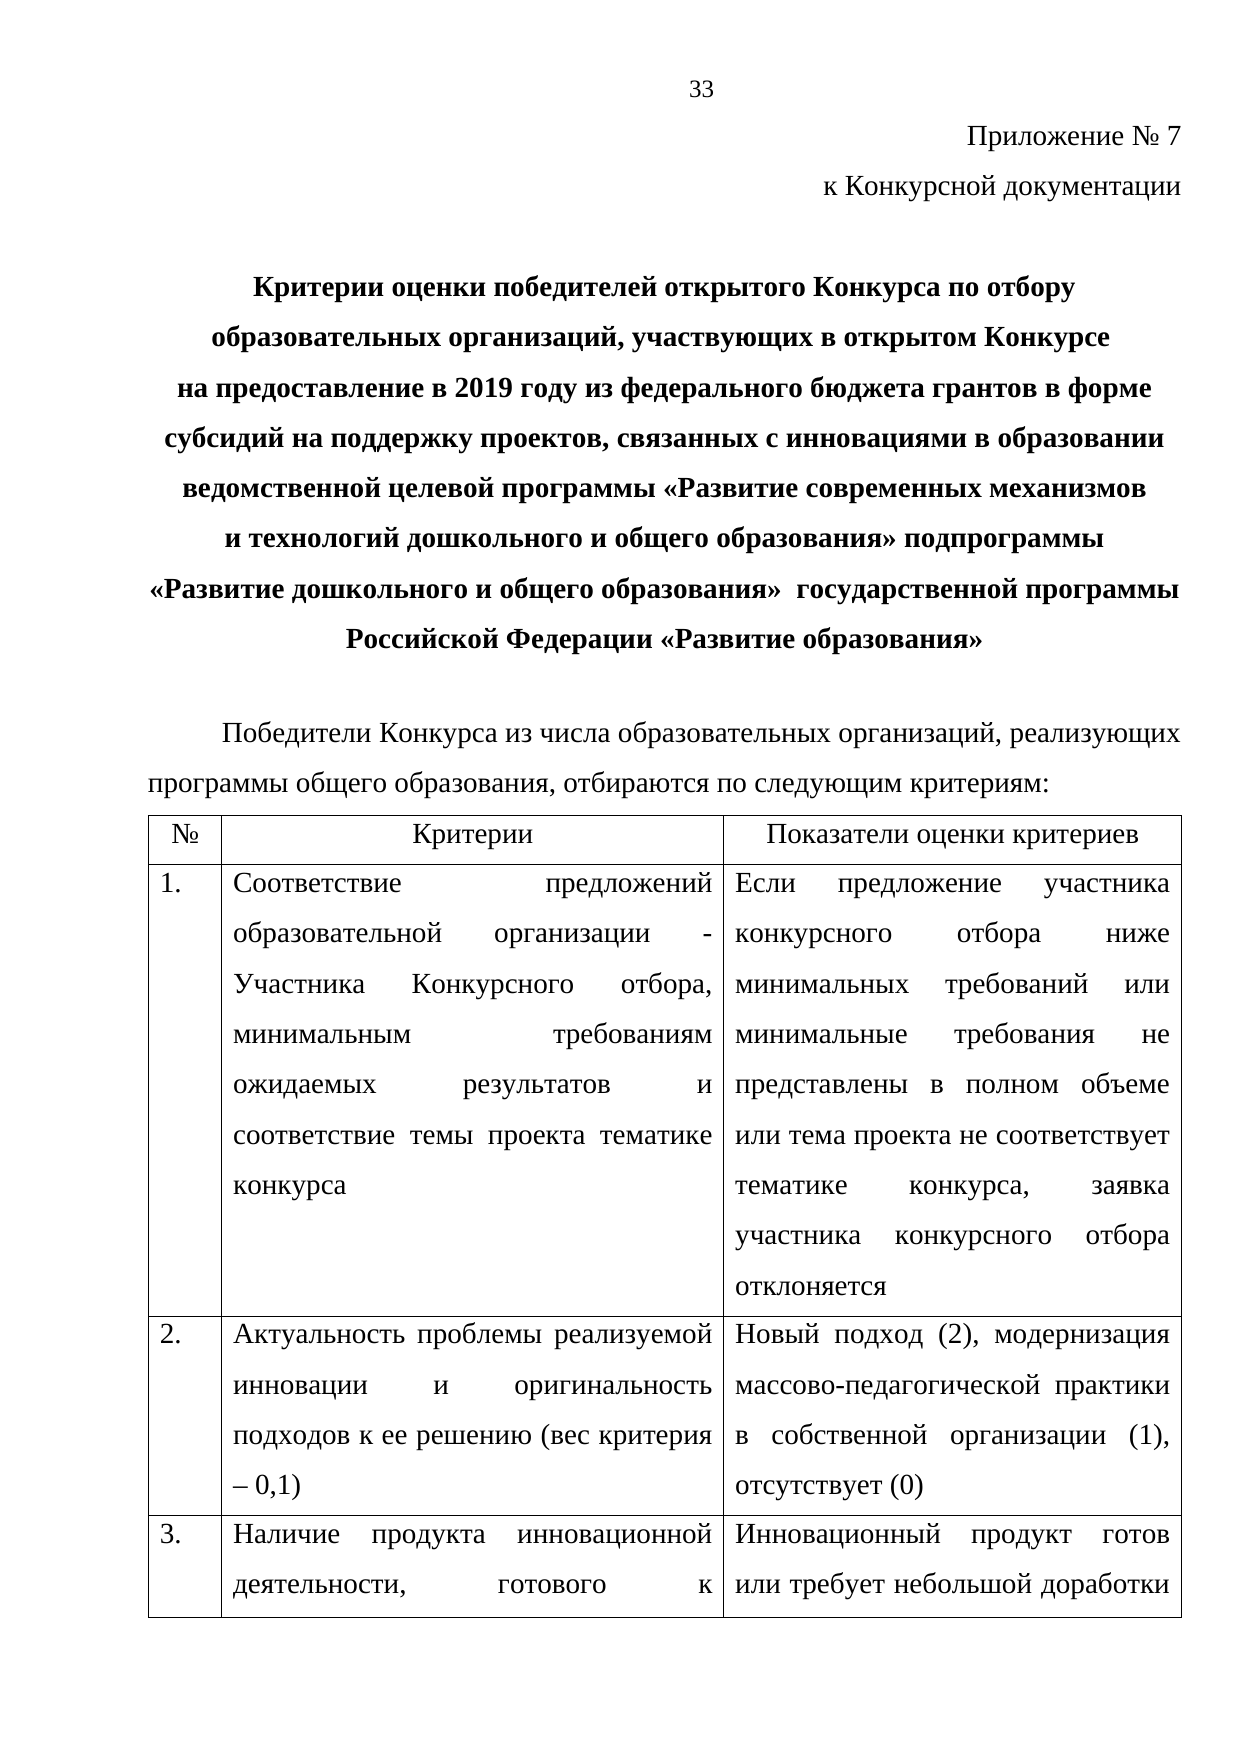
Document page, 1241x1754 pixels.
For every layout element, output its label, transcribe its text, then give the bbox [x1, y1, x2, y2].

text Критерии оценки победителей открытого Конкурса по отбору образовательных организаций, участвующих в открытом Конкурсе на предоставление в 2019 году из федерального бюджета грантов в форме субсидий на поддержку проектов, связанных с инновациями в образовании ведомственной целевой программы «Развитие современных механизмов [148, 269, 1181, 504]
table_cell [149, 865, 221, 1316]
text Победители Конкурса из числа образовательных организаций, реализующих программы общего образования, отбираются по следующим критериям: [148, 715, 1181, 798]
text к Конкурсной документации [148, 168, 1181, 202]
table_cell Новый подход (2), модернизация массово-педагогической практики в собственной организации (1), отсутствует (0) [724, 1317, 1181, 1515]
text и технологий дошкольного и общего образования» подпрограммы [148, 521, 1181, 554]
table_cell Соответствие предложений образовательной организации - Участника Конкурсного отбора, минимальным требованиям ожидаемых результатов и соответствие темы проекта тематике конкурса [222, 865, 723, 1316]
text «Развитие дошкольного и общего образования» государственной программы Российской Федерации «Развитие образования» [148, 571, 1181, 655]
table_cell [724, 1516, 1181, 1617]
table_cell Если предложение участника конкурсного отбора ниже минимальных требований или минимальные требования не представлены в полном объеме или тема проекта не соответствует тематике конкурса, заявка участника конкурсного отбора отклоняется [724, 865, 1181, 1316]
table_cell [149, 1317, 221, 1515]
table_header Критерии [222, 816, 723, 864]
table_header Показатели оценки критериев [724, 816, 1181, 864]
table_cell [149, 1516, 221, 1617]
text Приложение № 7 [148, 118, 1181, 152]
table_cell Актуальность проблемы реализуемой инновации и оригинальность подходов к ее решению (вес критерия – 0,1) [222, 1317, 723, 1515]
table_header № [149, 816, 221, 864]
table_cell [222, 1516, 723, 1617]
